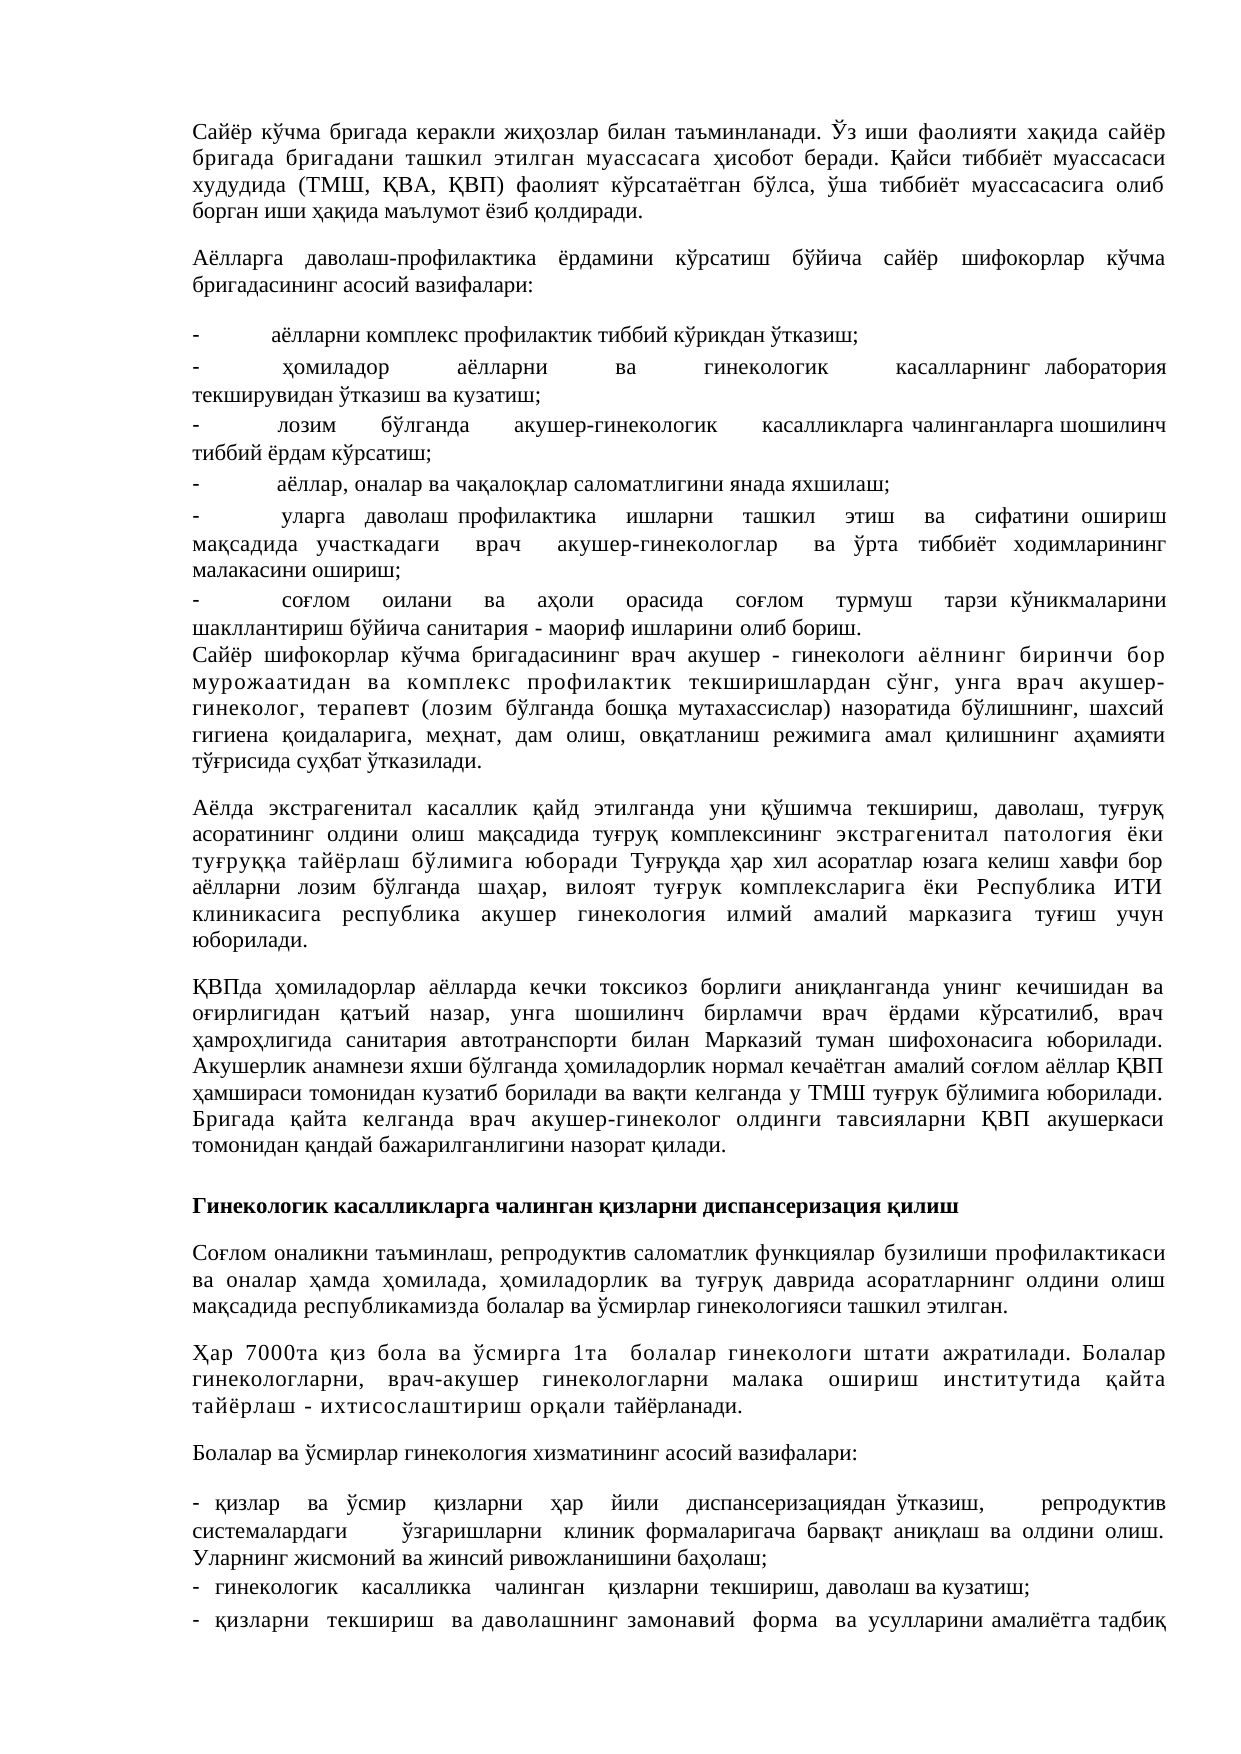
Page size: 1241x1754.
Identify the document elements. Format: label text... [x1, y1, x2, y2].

text Гинекологик касалликларга чалинган қизларни диспансеризация қилиш [192, 1192, 1167, 1218]
text Болалар ва ўсмирлар гинекология хизматининг асосий вазифалари: [192, 1439, 1167, 1465]
text Сайёр кўчма бригада керакли жиҳозлар билан таъминланади. Ўз иши фаолияти хақида сайёр бригада бригадани ташкил этилган муассасага ҳисобот беради. Қайси тиббиёт муассасаси худудида (ТМШ, ҚВА, ҚВП) фаолият кўрсатаётган бўлса, ўша тиббиёт муассасасига олиб борган иши ҳақида маълумот ёзиб қолдиради. [192, 118, 1166, 223]
text Сайёр шифокорлар кўчма бригадасининг врач акушер - гинекологи аёлнинг биринчи бор мурожаатидан ва комплекс профилактик текширишлардан сўнг, унга врач акушер-гинеколог, терапевт (лозим бўлганда бошқа мутахассислар) назоратида бўлишнинг, шахсий гигиена қоидаларига, меҳнат, дам олиш, овқатланиш режимига амал қилишнинг аҳамияти тўғрисида суҳбат ўтказилади. [192, 642, 1165, 773]
list қизлар ва ўсмир қизларни ҳар йили диспансеризациядан ўтказиш, репродуктив системалардаги ўзгаришларни клиник формаларигача барвақт аниқлаш ва олдини олиш. Уларнинг жисмоний ва жинсий ривожланишини баҳолаш; [192, 1486, 1167, 1570]
text Аёлларга даволаш-профилактика ёрдамини кўрсатиш бўйича сайёр шифокорлар кўчма бригадасининг асосий вазифалари: [192, 244, 1165, 297]
text Соғлом оналикни таъминлаш, репродуктив саломатлик функциялар бузилиши профилактикаси ва оналар ҳамда ҳомилада, ҳомиладорлик ва туғруқ даврида асоратларнинг олдини олиш мақсадида республикамизда болалар ва ўсмирлар гинекологияси ташкил этилган. [192, 1239, 1166, 1318]
list ҳомиладор аёлларни ва гинекологик касалларнинг лаборатория текширувидан ўтказиш ва кузатиш; [192, 350, 1167, 407]
text Ҳар 7000та қиз бола ва ўсмирга 1та болалар гинекологи штати ажратилади. Болалар гинекологларни, врач-акушер гинекологларни малака ошириш институтида қайта тайёрлаш - ихтисослаштириш орқали тайёрланади. [192, 1339, 1166, 1418]
text ҚВПда ҳомиладорлар аёлларда кечки токсикоз борлиги аниқланганда унинг кечишидан ва оғирлигидан қатъий назар, унга шошилинч бирламчи врач ёрдами кўрсатилиб, врач ҳамроҳлигида санитария автотранспорти билан Марказий туман шифохонасига юборилади. Акушерлик анамнези яхши бўлганда ҳомиладорлик нормал кечаётган амалий соғлом аёллар ҚВП ҳамшираси томонидан кузатиб борилади ва вақти келганда у ТМШ туғрук бўлимига юборилади. Бригада қайта келганда врач акушер-гинеколог олдинги тавсияларни ҚВП акушеркаси томонидан қандай бажарилганлигини назорат қилади. [192, 973, 1163, 1158]
list соғлом оилани ва аҳоли орасида соғлом турмуш тарзи кўникмаларини шакллантириш бўйича санитария - маориф ишларини олиб бориш. [192, 583, 1167, 641]
list лозим бўлганда акушер-гинекологик касалликларга чалинганларга шошилинч тиббий ёрдам кўрсатиш; [192, 408, 1167, 466]
list аёллар, оналар ва чақалоқлар саломатлигини янада яхшилаш; [192, 467, 1167, 498]
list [192, 1603, 1167, 1634]
list уларга даволаш профилактика ишларни ташкил этиш ва сифатини ошириш мақсадида участкадаги врач акушер-гинекологлар ва ўрта тиббиёт ходимларининг малакасини ошириш; [192, 498, 1167, 582]
text Аёлда экстрагенитал касаллик қайд этилганда уни қўшимча текшириш, даволаш, туғруқ асоратининг олдини олиш мақсадида туғруқ комплексининг экстрагенитал патология ёки туғруққа тайёрлаш бўлимига юборади Туғруқда ҳар хил асоратлар юзага келиш хавфи бор аёлларни лозим бўлганда шаҳар, вилоят туғрук комплексларига ёки Республика ИТИ клиникасига республика акушер гинекология илмий амалий марказига туғиш учун юборилади. [192, 794, 1163, 952]
list гинекологик касалликка чалинган қизларни текшириш, даволаш ва кузатиш; [192, 1570, 1167, 1601]
list аёлларни комплекс профилактик тиббий кўрикдан ўтказиш; [192, 318, 1167, 349]
